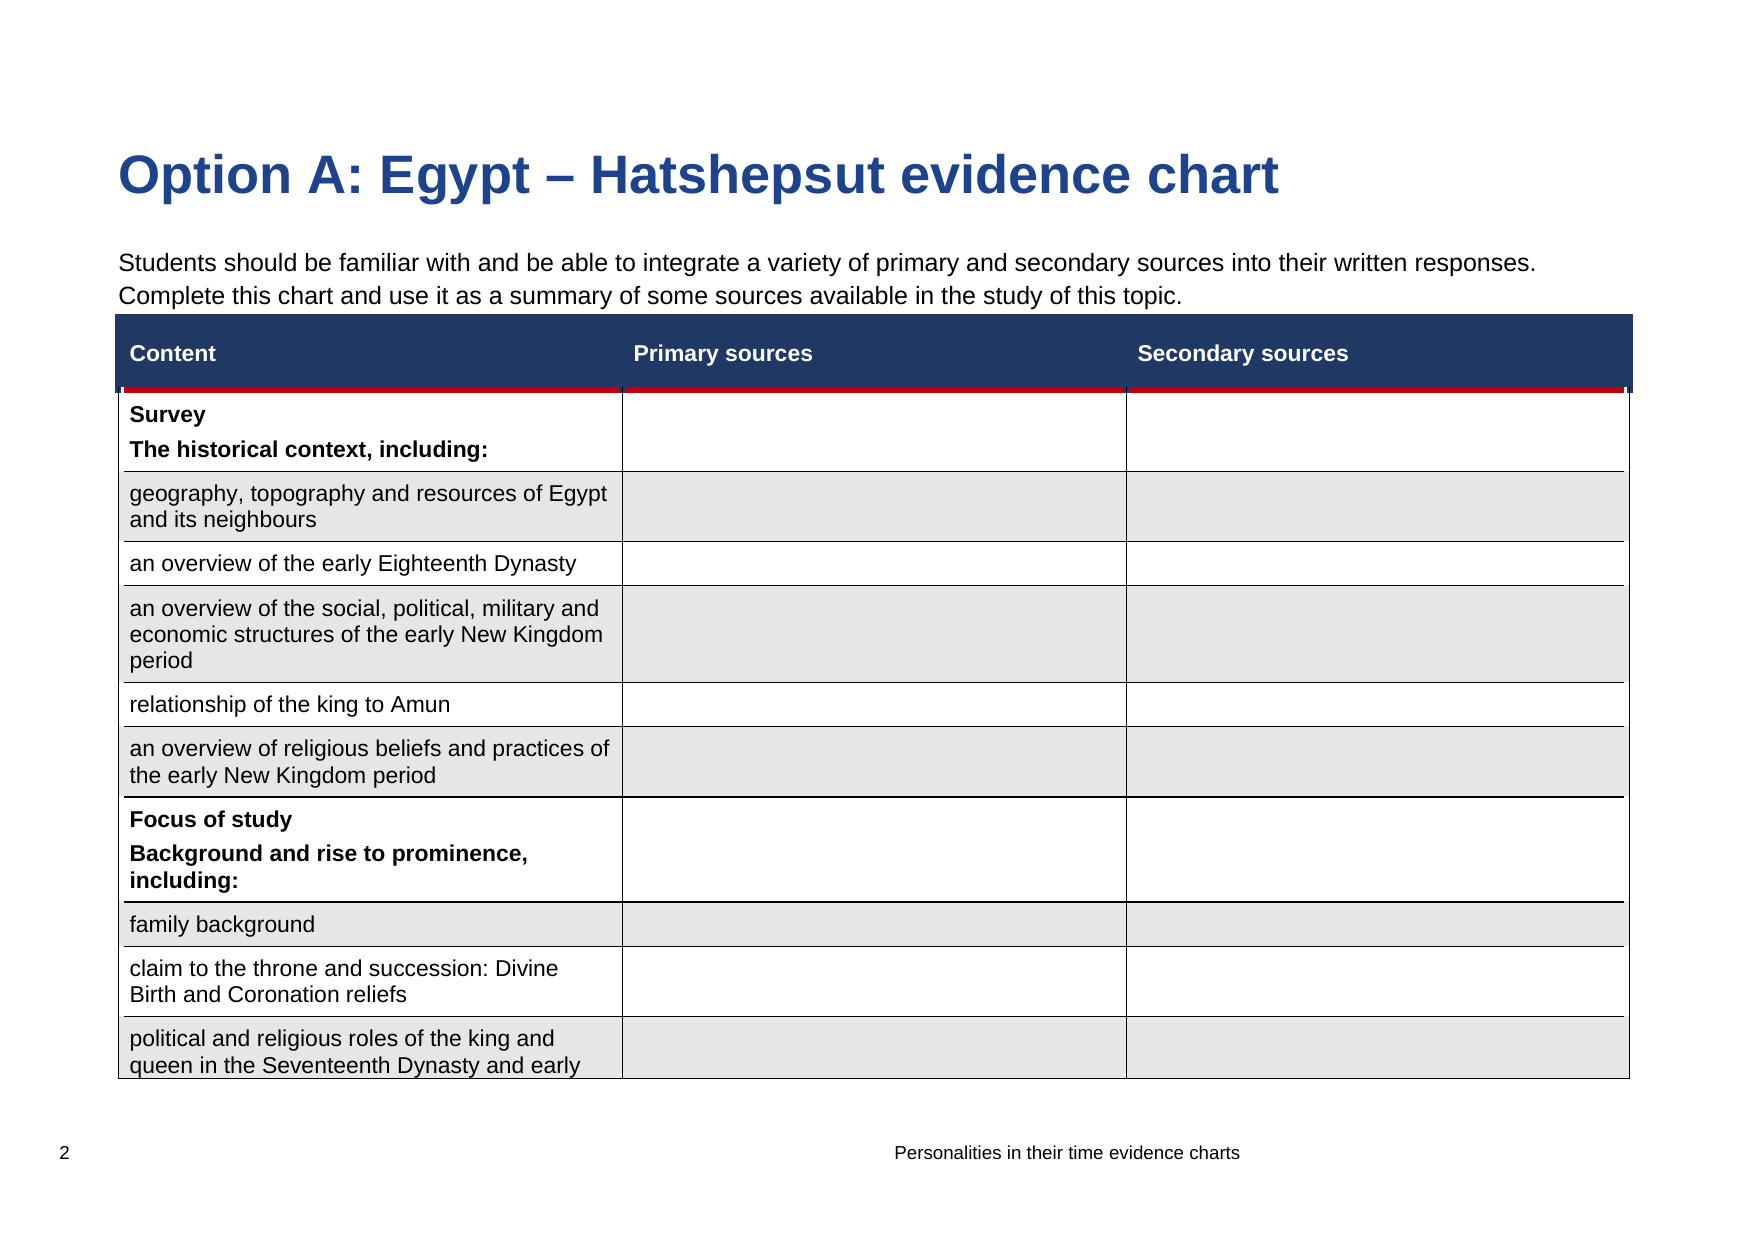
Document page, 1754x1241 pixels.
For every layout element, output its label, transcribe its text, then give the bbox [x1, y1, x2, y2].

table_cell [1127, 726, 1629, 796]
table_cell an overview of the early Eighteenth Dynasty [119, 541, 622, 585]
table_cell [1127, 387, 1629, 471]
table_header Primary sources [625, 320, 1123, 387]
table_cell [1127, 946, 1629, 1016]
table_cell [623, 586, 1126, 682]
subtitle Option A: Egypt – Hatshepsut evidence chart [118, 143, 1636, 205]
table_cell family background [119, 901, 622, 946]
table_cell [623, 542, 1126, 585]
table_cell [623, 472, 1126, 541]
table_cell relationship of the king to Amun [119, 682, 622, 726]
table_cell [119, 1016, 622, 1078]
table_cell geography, topography and resources of Egypt and its neighbours [119, 471, 622, 541]
table_cell an overview of the social, political, military and economic structures of the early New Kingdom period [119, 585, 622, 682]
table_cell [1127, 796, 1629, 901]
text Students should be familiar with and be able to integrate a variety of primary and secondary sources into their written responses. Complete this chart and use it as a summary of some sources available in the study of this topic. [118, 248, 1636, 310]
table_cell Survey The historical context, including: [119, 387, 622, 471]
table_header Content [121, 320, 619, 387]
table_cell [623, 1017, 1126, 1078]
table_cell [1127, 541, 1629, 585]
table_cell [623, 393, 1126, 471]
table_cell [1127, 1016, 1629, 1078]
table_cell [623, 798, 1126, 901]
table_cell [623, 727, 1126, 796]
table_cell claim to the throne and succession: Divine Birth and Coronation reliefs [119, 946, 622, 1016]
table_header Secondary sources [1129, 320, 1627, 387]
table_cell an overview of religious beliefs and practices of the early New Kingdom period [119, 726, 622, 796]
table_cell [1127, 471, 1629, 541]
table_cell [1127, 585, 1629, 682]
table_cell [1127, 682, 1629, 726]
table_cell Focus of study Background and rise to prominence, including: [119, 796, 622, 901]
table_cell [1127, 901, 1629, 946]
table_cell [623, 947, 1126, 1016]
table_cell [623, 683, 1126, 726]
table_cell [623, 903, 1126, 946]
